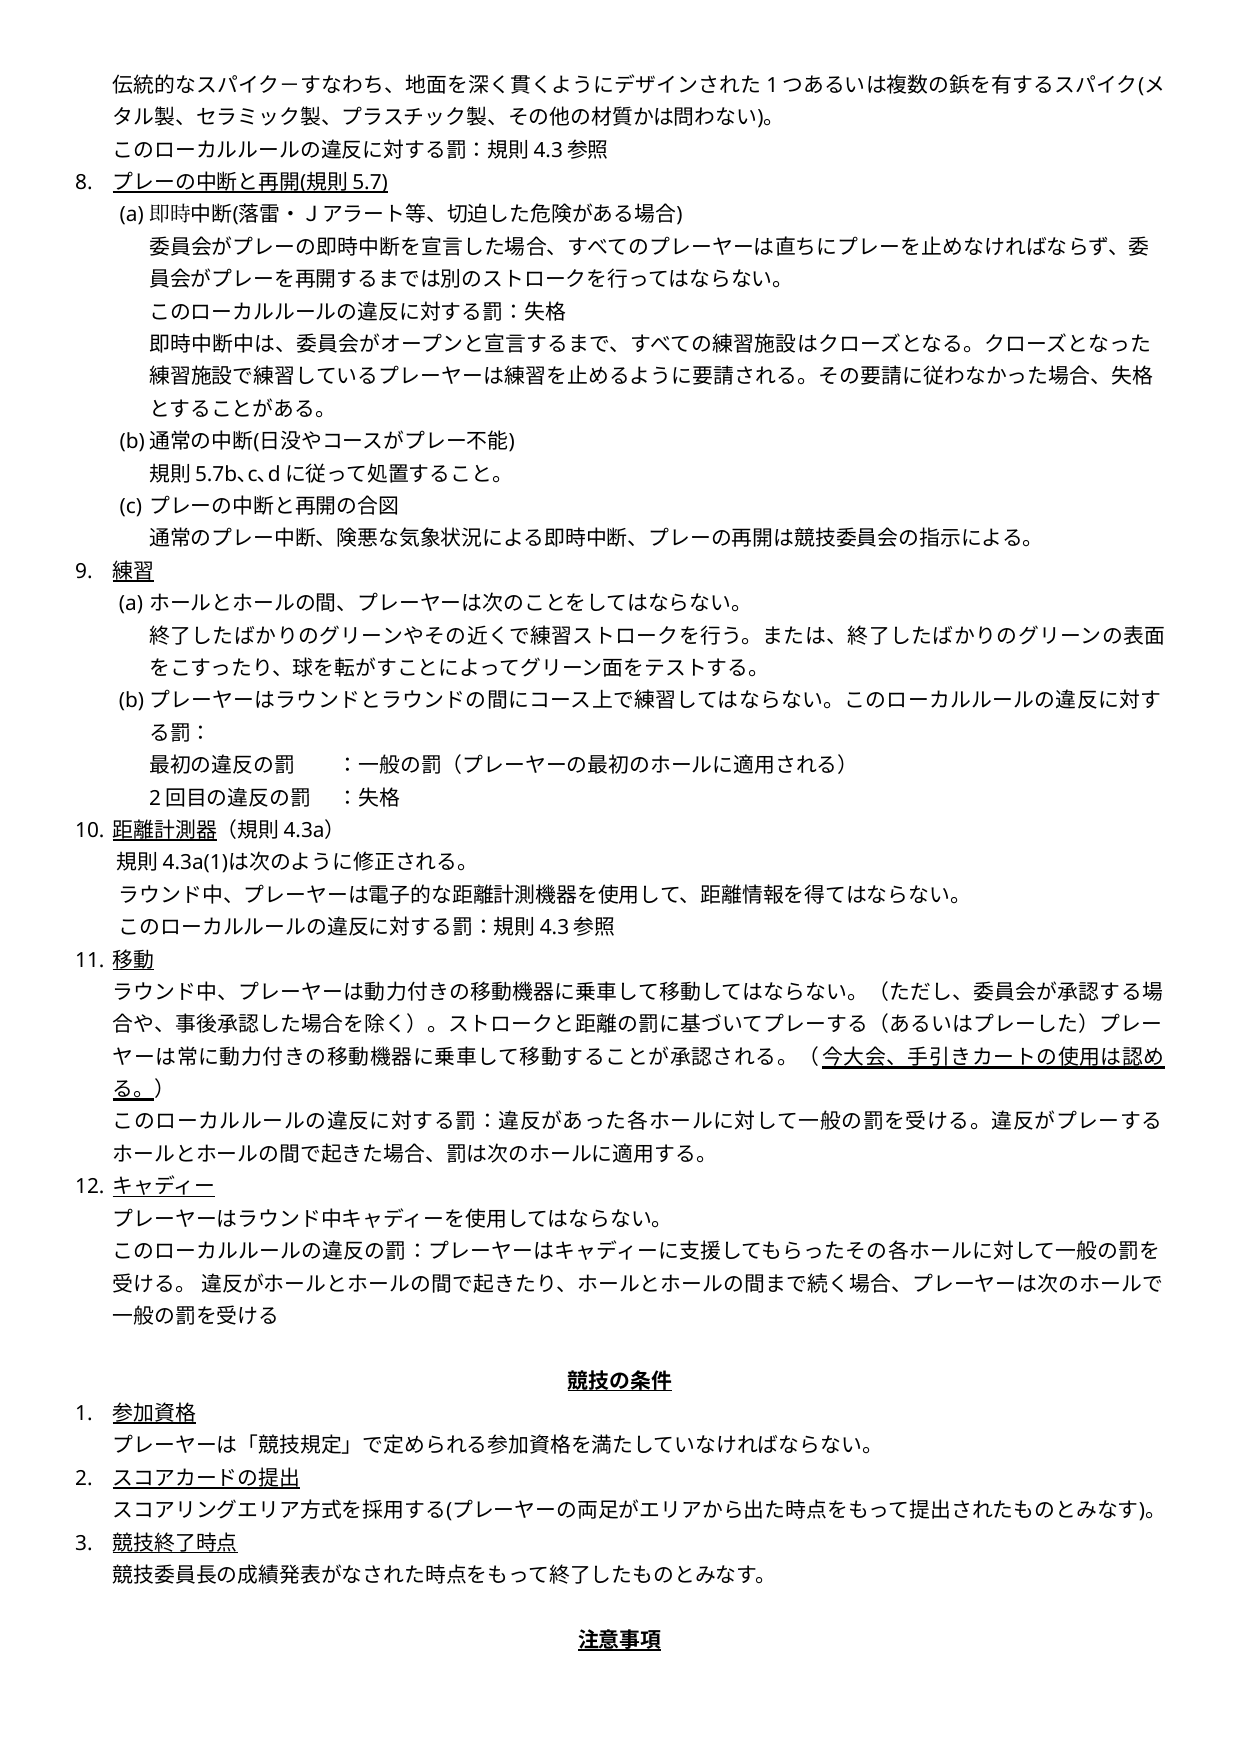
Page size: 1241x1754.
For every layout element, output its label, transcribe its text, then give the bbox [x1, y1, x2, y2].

text このローカルルールの違反に対する罰：違反があった各ホールに対して一般の罰を受ける。違反がプレーするホールとホールの間で起きた場合、罰は次のホールに適用する。 [112, 1104, 1165, 1168]
text 競技委員長の成績発表がなされた時点をもって終了したものとみなす。 [112, 1557, 1165, 1590]
list ホールとホールの間、プレーヤーは次のことをしてはならない。 終了したばかりのグリーンやその近くで練習ストロークを行う。または、終了したばかりのグリーンの表面をこすったり、球を転がすことによってグリーン面をテストする。 [119, 585, 1165, 683]
text ラウンド中、プレーヤーは電子的な距離計測機器を使用して、距離情報を得てはならない。 このローカルルールの違反に対する罰：規則4.3参照 [119, 877, 1165, 942]
text 競技の条件 [75, 1363, 1164, 1395]
list 通常の中断(日没やコースがプレー不能) 規則5.7b､c､dに従って処置すること。 [119, 423, 1154, 488]
list 競技終了時点 [75, 1525, 1165, 1557]
list 移動 [75, 942, 1165, 974]
list 距離計測器（規則4.3a） [75, 812, 1165, 844]
list プレーヤーはラウンドとラウンドの間にコース上で練習してはならない。このローカルルールの違反に対する罰： 最初の違反の罰 ：一般の罰（プレーヤーの最初のホールに適用される） 2回目の違反の罰 ：失格 [119, 683, 1165, 812]
list 即時中断(落雷・Ｊアラート等、切迫した危険がある場合) 委員会がプレーの即時中断を宣言した場合、すべてのプレーヤーは直ちにプレーを止めなければならず、委員会がプレーを再開するまでは別のストロークを行ってはならない。 このローカルルールの違反に対する罰：失格 即時中断中は、委員会がオープンと宣言するまで、すべての練習施設はクローズとなる。クローズとなった練習施設で練習しているプレーヤーは練習を止めるように要請される。その要請に従わなかった場合、失格とすることがある。 [119, 197, 1154, 423]
list キャディー プレーヤーはラウンド中キャディーを使用してはならない。 このローカルルールの違反の罰：プレーヤーはキャディーに支援してもらったその各ホールに対して一般の罰を受ける。 違反がホールとホールの間で起きたり、ホールとホールの間まで続く場合、プレーヤーは次のホールで一般の罰を受ける [75, 1168, 1164, 1331]
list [75, 67, 1165, 164]
list 練習 [75, 553, 1165, 585]
list プレーの中断と再開の合図 通常のプレー中断、険悪な気象状況による即時中断、プレーの再開は競技委員会の指示による。 [119, 488, 1154, 553]
list プレーの中断と再開(規則5.7) [75, 164, 1165, 197]
text 規則4.3a(1)は次のように修正される。 [75, 844, 1165, 877]
text 注意事項 [75, 1622, 1164, 1654]
list 参加資格 プレーヤーは「競技規定」で定められる参加資格を満たしていなければならない。 [75, 1395, 1165, 1460]
list スコアカードの提出 スコアリングエリア方式を採用する(プレーヤーの両足がエリアから出た時点をもって提出されたものとみなす)。 [75, 1460, 1165, 1525]
text ラウンド中、プレーヤーは動力付きの移動機器に乗車して移動してはならない。（ただし、委員会が承認する場合や、事後承認した場合を除く）。ストロークと距離の罰に基づいてプレーする（あるいはプレーした）プレーヤーは常に動力付きの移動機器に乗車して移動することが承認される。（今大会、手引きカートの使用は認める。） [112, 974, 1165, 1104]
